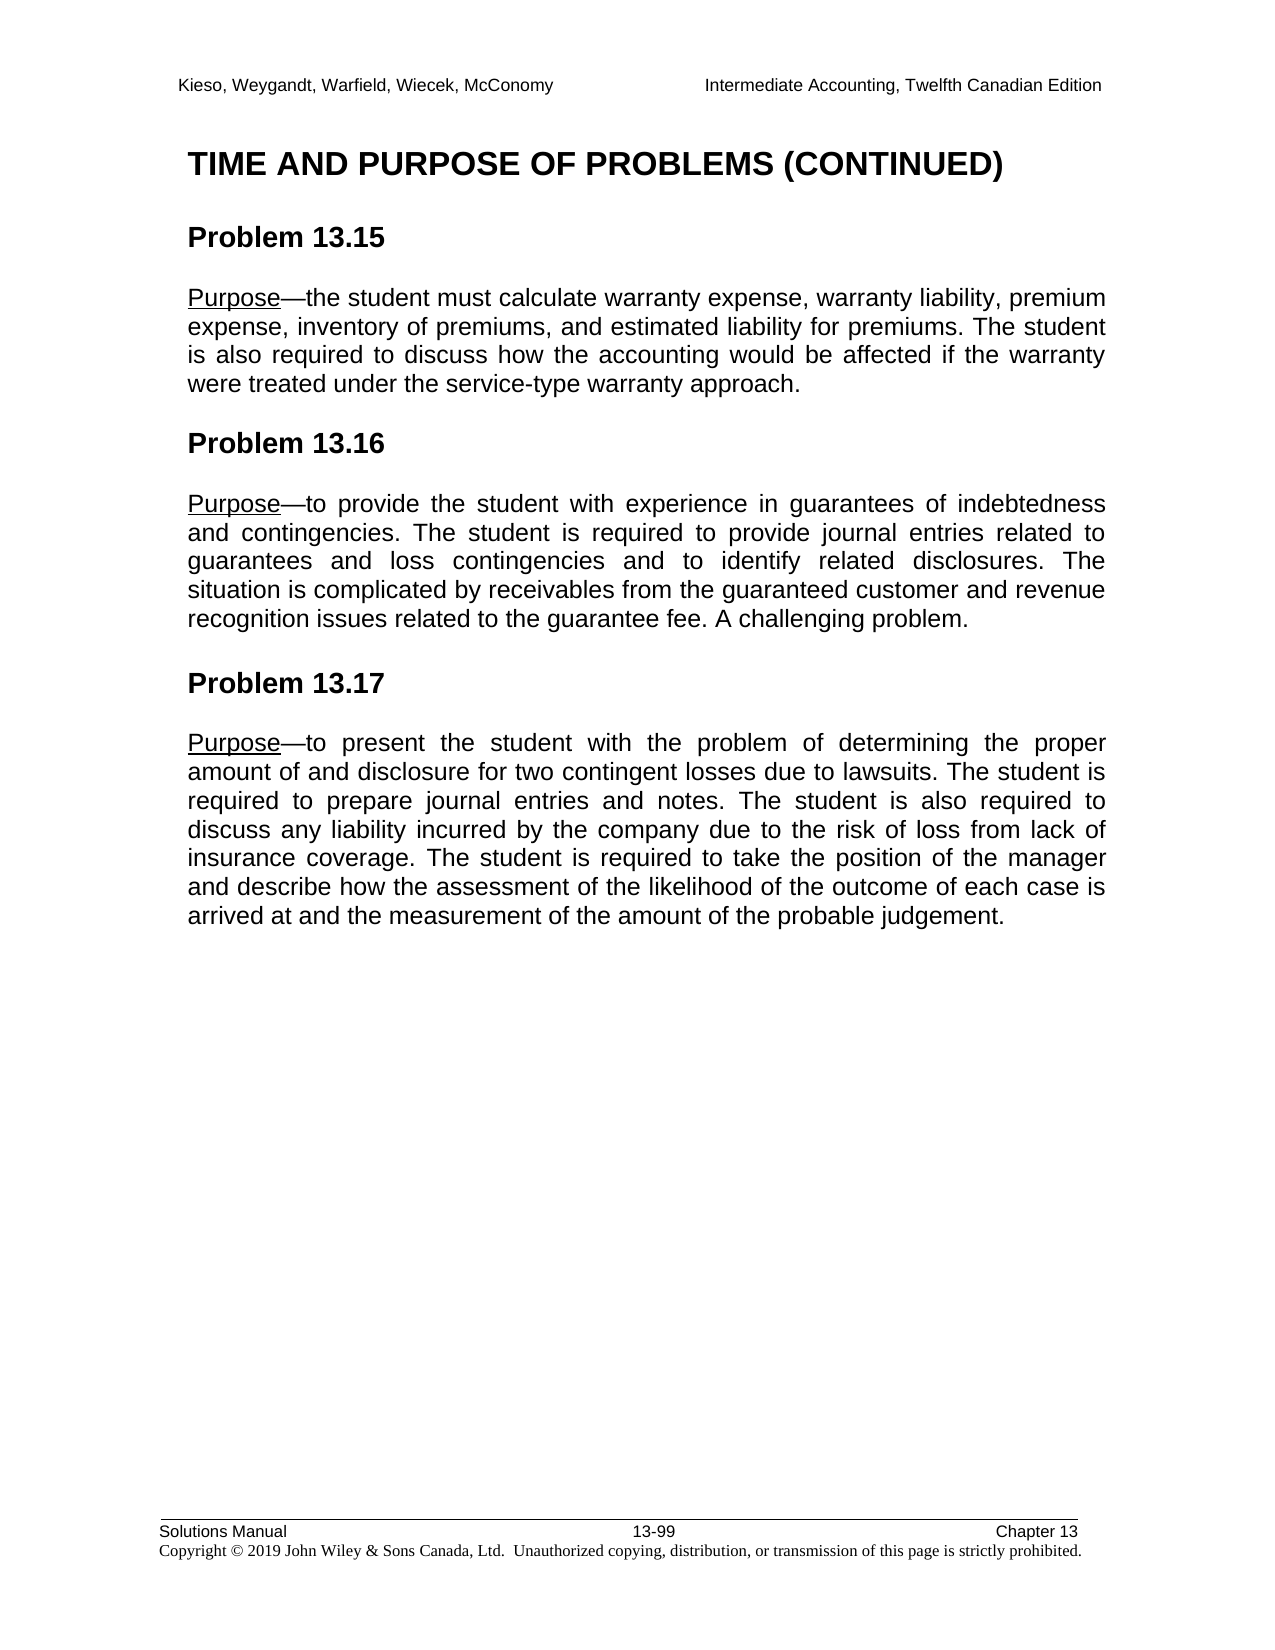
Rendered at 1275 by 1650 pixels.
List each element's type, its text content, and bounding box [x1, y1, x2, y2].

text Purpose—to provide the student with experience in guarantees of indebtedness and contingencies. The student is required to provide journal entries related to guarantees and loss contingencies and to identify related disclosures. The situation is complicated by receivables from the guaranteed customer and revenue recognition issues related to the guarantee fee. A challenging problem. [187, 489, 1107, 632]
text Problem 13.17 [187, 666, 1107, 699]
text Problem 13.15 [187, 220, 1107, 254]
text Purpose—to present the student with the problem of determining the proper amount of and disclosure for two contingent losses due to lawsuits. The student is required to prepare journal entries and notes. The student is also required to discuss any liability incurred by the company due to the risk of loss from lack of insurance coverage. The student is required to take the position of the manager and describe how the assessment of the likelihood of the outcome of each case is arrived at and the measurement of the amount of the probable judgement. [187, 728, 1107, 929]
text Purpose—the student must calculate warranty expense, warranty liability, premium expense, inventory of premiums, and estimated liability for premiums. The student is also required to discuss how the accounting would be affected if the warranty were treated under the service-type warranty approach. [187, 283, 1107, 398]
text Time and Purpose of Problems (Continued) [187, 143, 1107, 182]
text Problem 13.16 [187, 426, 1107, 460]
